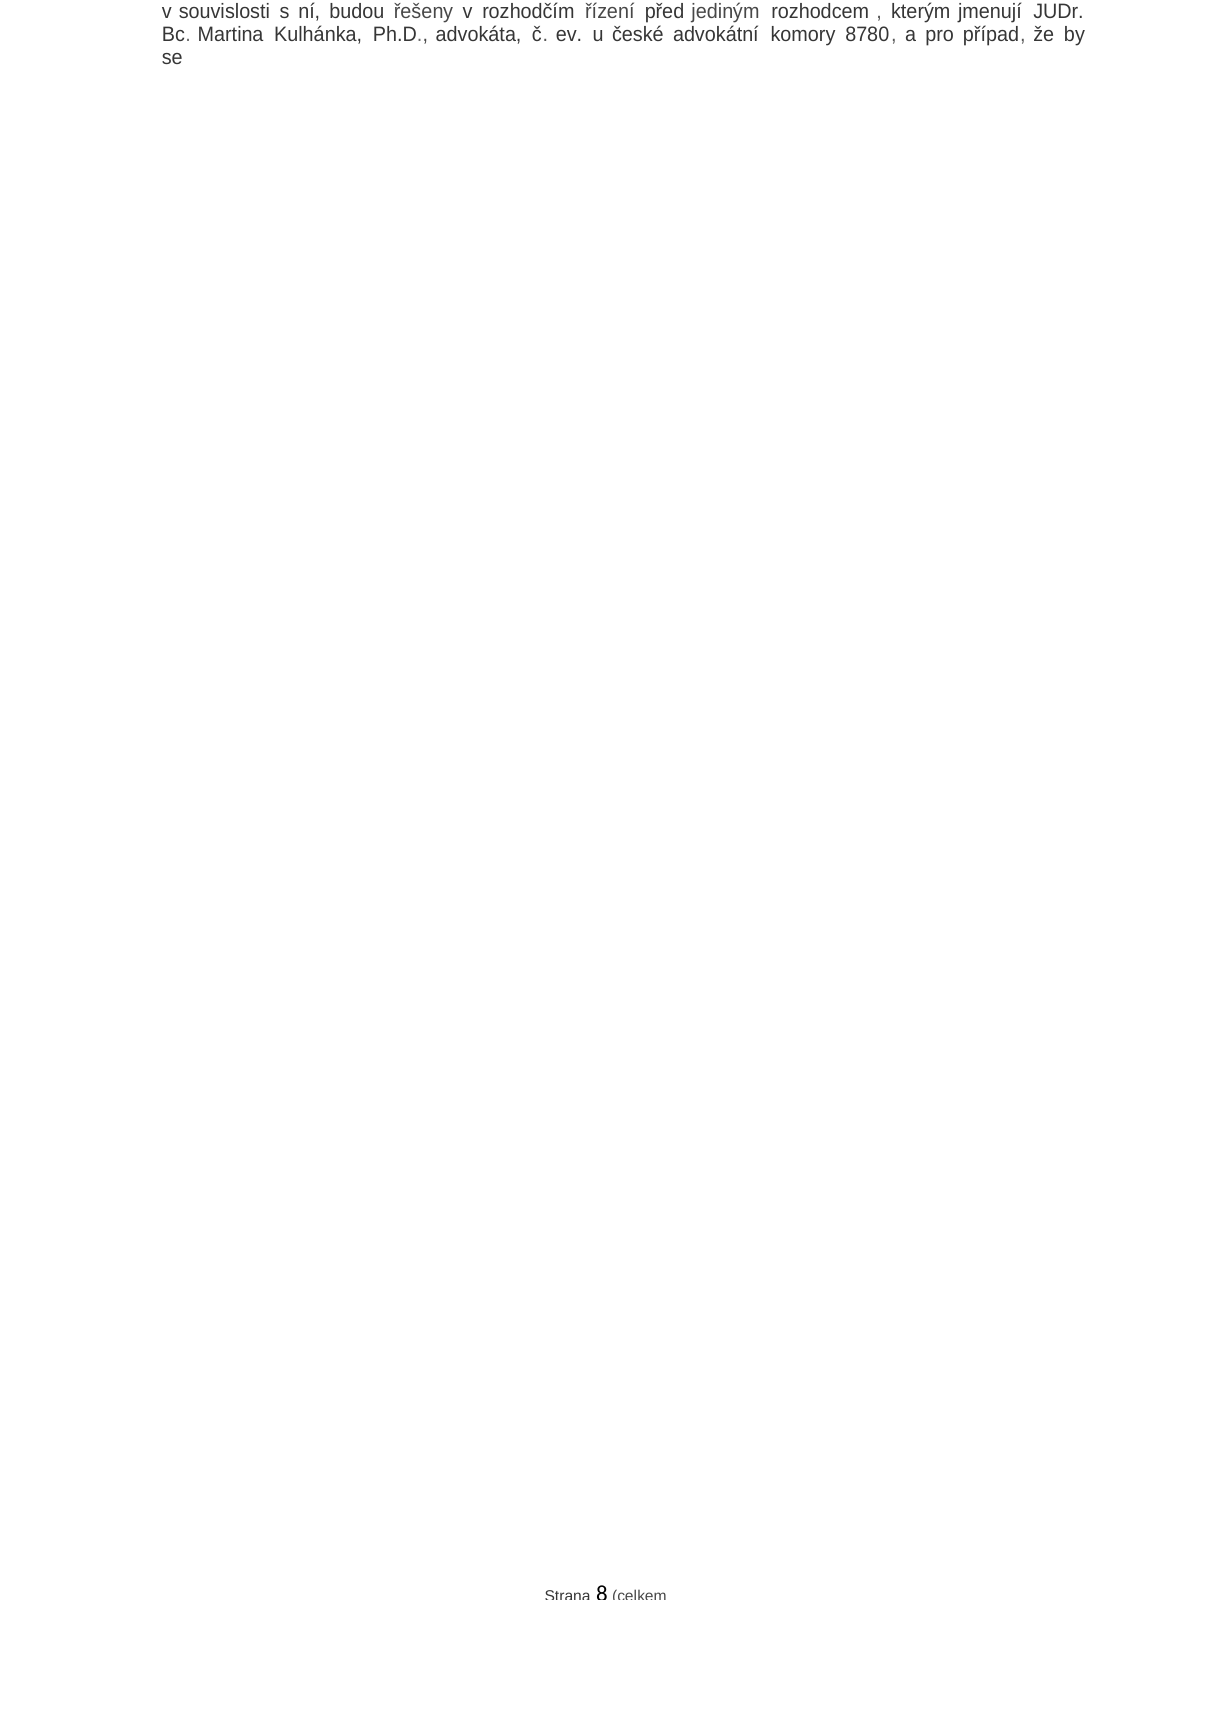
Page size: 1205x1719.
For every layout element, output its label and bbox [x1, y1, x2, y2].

list [133, 0, 1084, 69]
